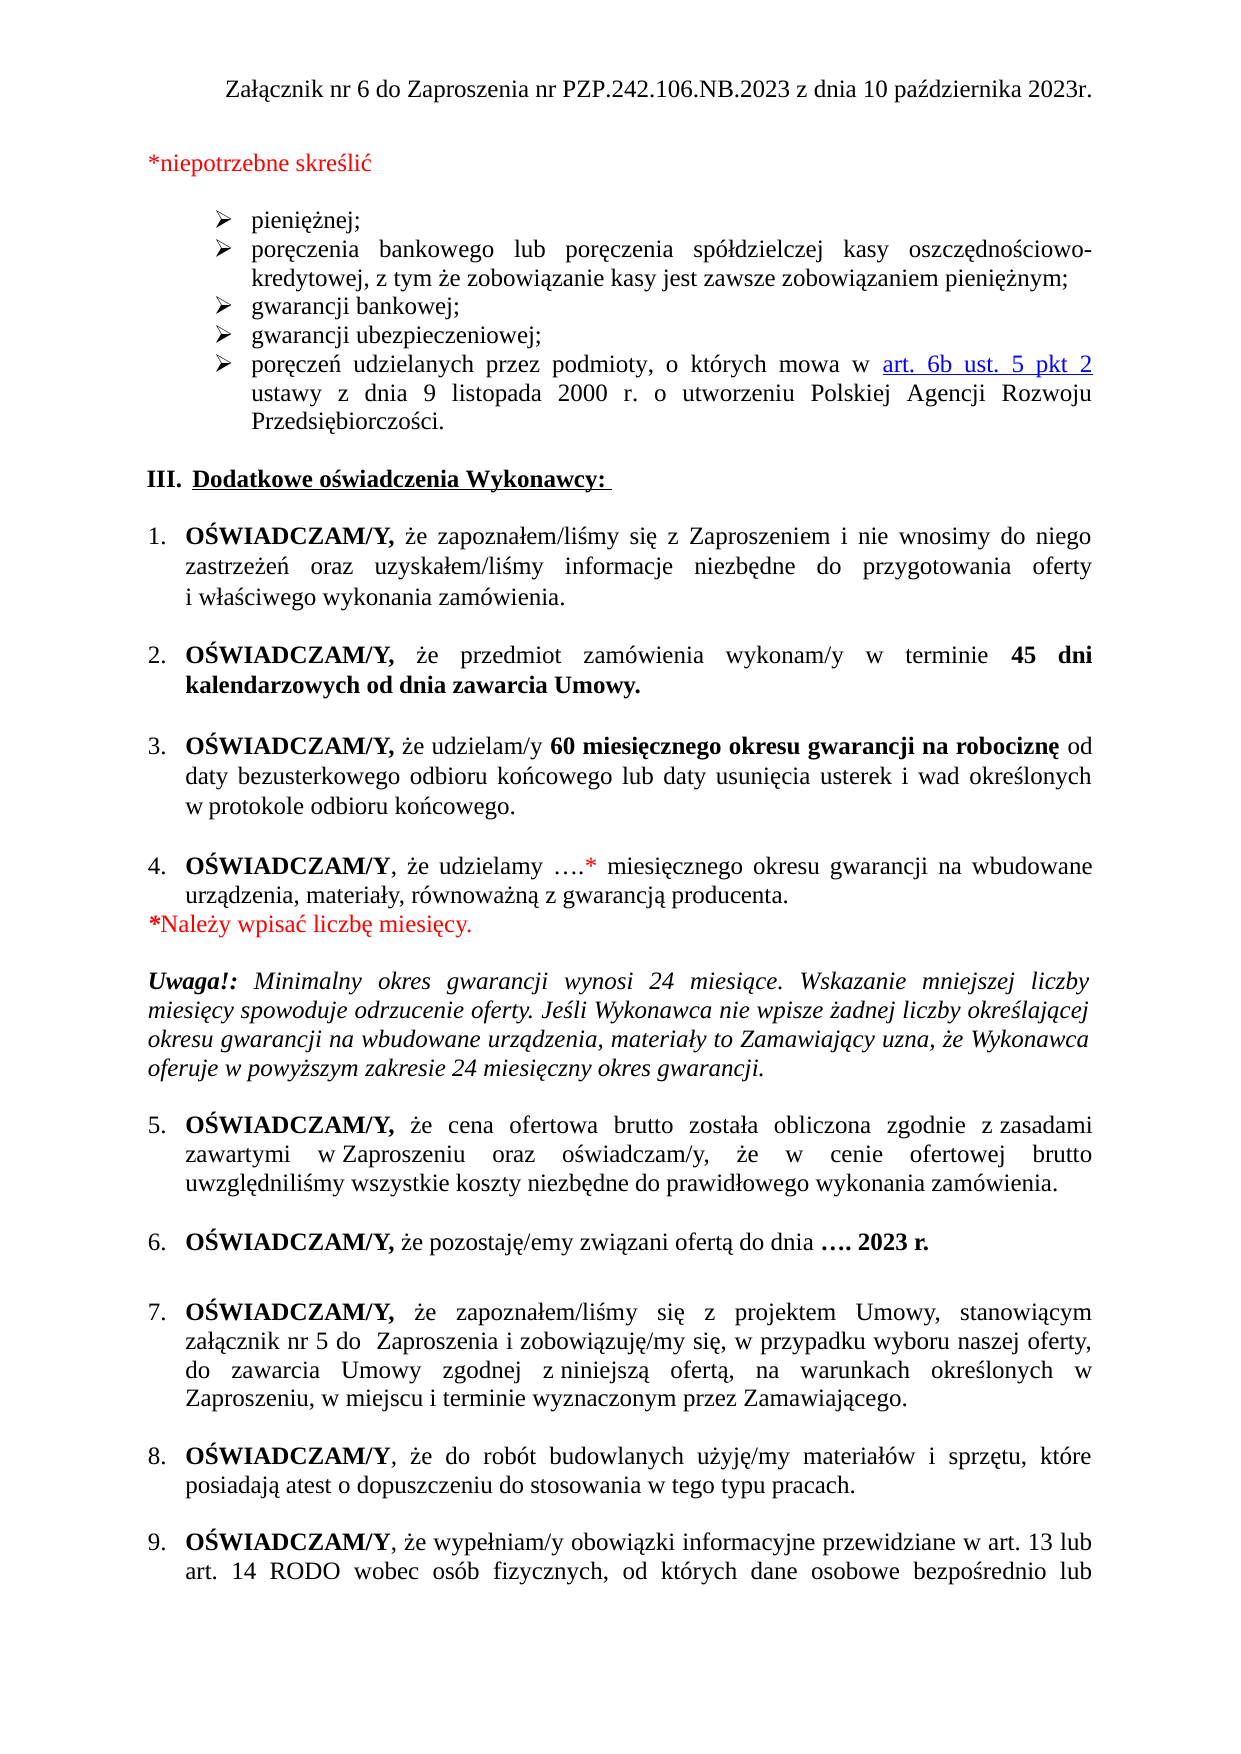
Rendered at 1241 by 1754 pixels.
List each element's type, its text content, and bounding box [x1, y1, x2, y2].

list OŚWIADCZAM/Y, że cena ofertowa brutto została obliczona zgodnie z zasadami zawartymi w Zaproszeniu oraz oświadczam/y, że w cenie ofertowej brutto uwzględniliśmy wszystkie koszty niezbędne do prawidłowego wykonania zamówienia. [148, 1110, 1093, 1196]
list OŚWIADCZAM/Y, że udzielam/y 60 miesięcznego okresu gwarancji na robociznę od daty bezusterkowego odbioru końcowego lub daty usunięcia usterek i wad określonych w protokole odbioru końcowego. [148, 731, 1093, 820]
list poręczenia bankowego lub poręczenia spółdzielczej kasy oszczędnościowo-kredytowej, z tym że zobowiązanie kasy jest zawsze zobowiązaniem pieniężnym; [213, 234, 1093, 291]
list pieniężnej; [213, 205, 1093, 234]
list gwarancji bankowej; [213, 291, 1093, 320]
list OŚWIADCZAM/Y, że udzielamy ….* miesięcznego okresu gwarancji na wbudowane urządzenia, materiały, równoważną z gwarancją producenta. [148, 851, 1093, 909]
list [148, 1527, 1093, 1585]
list OŚWIADCZAM/Y, że przedmiot zamówienia wykonam/y w terminie 45 dni kalendarzowych od dnia zawarcia Umowy. [148, 640, 1093, 699]
list *Należy wpisać liczbę miesięcy. [148, 909, 1093, 938]
list gwarancji ubezpieczeniowej; [213, 320, 1093, 349]
list OŚWIADCZAM/Y, że zapoznałem/liśmy się z projektem Umowy, stanowiącym załącznik nr 5 do Zaproszenia i zobowiązuję/my się, w przypadku wyboru naszej oferty, do zawarcia Umowy zgodnej z niniejszą ofertą, na warunkach określonych w Zaproszeniu, w miejscu i terminie wyznaczonym przez Zamawiającego. [148, 1297, 1093, 1412]
list Uwaga!: Minimalny okres gwarancji wynosi 24 miesiące. Wskazanie mniejszej liczby miesięcy spowoduje odrzucenie oferty. Jeśli Wykonawca nie wpisze żadnej liczby określającej okresu gwarancji na wbudowane urządzenia, materiały to Zamawiający uzna, że Wykonawca oferuje w powyższym zakresie 24 miesięczny okres gwarancji. [148, 966, 1093, 1081]
list poręczeń udzielanych przez podmioty, o których mowa w art. 6b ust. 5 pkt 2 ustawy z dnia 9 listopada 2000 r. o utworzeniu Polskiej Agencji Rozwoju Przedsiębiorczości. [213, 349, 1093, 435]
list OŚWIADCZAM/Y, że do robót budowlanych użyję/my materiałów i sprzętu, które posiadają atest o dopuszczeniu do stosowania w tego typu pracach. [148, 1441, 1093, 1498]
list OŚWIADCZAM/Y, że zapoznałem/liśmy się z Zaproszeniem i nie wnosimy do niego zastrzeżeń oraz uzyskałem/liśmy informacje niezbędne do przygotowania oferty i właściwego wykonania zamówienia. [148, 521, 1093, 610]
list OŚWIADCZAM/Y, że pozostaję/emy związani ofertą do dnia …. 2023 r. [148, 1227, 1093, 1255]
list Dodatkowe oświadczenia Wykonawcy: [146, 464, 1093, 493]
text *niepotrzebne skreślić [148, 148, 1093, 176]
